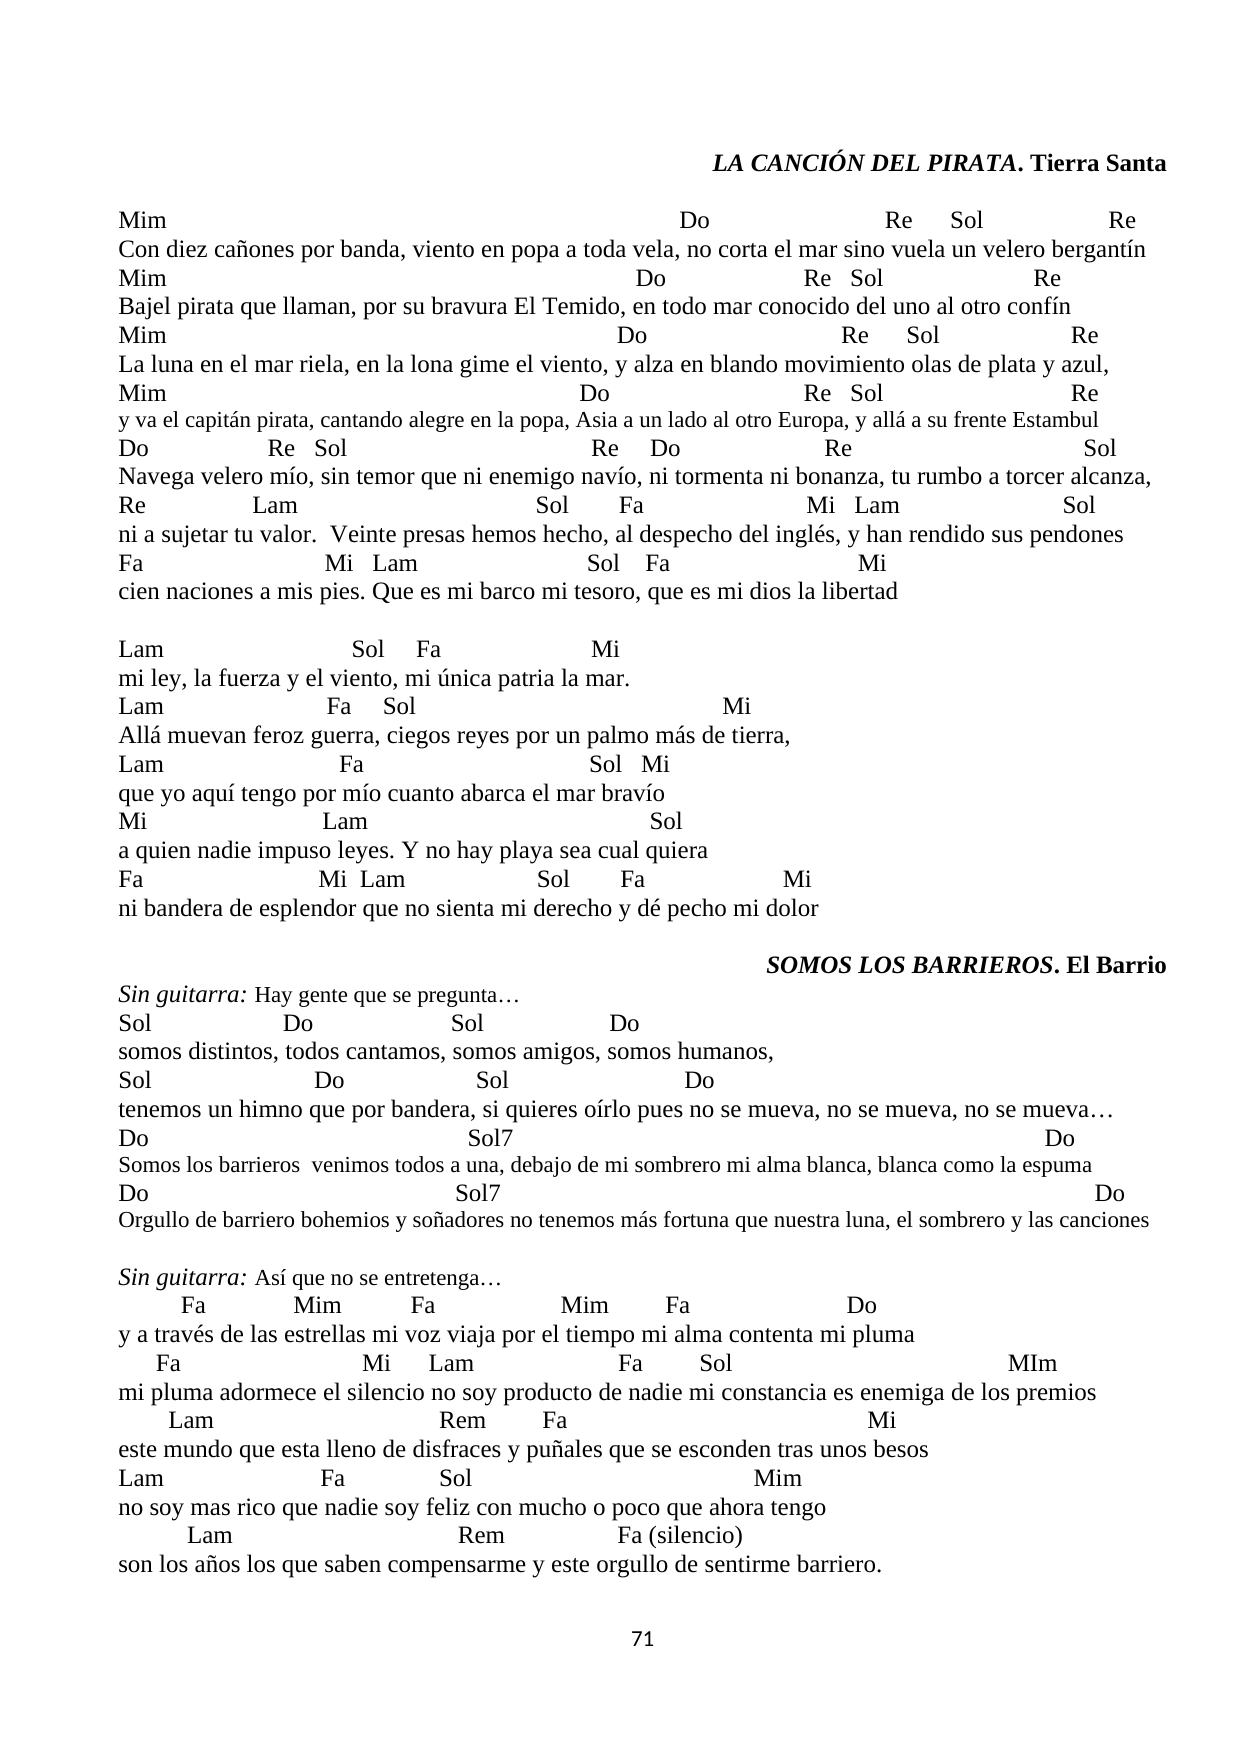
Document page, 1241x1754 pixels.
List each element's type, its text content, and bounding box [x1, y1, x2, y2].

text mi pluma adormece el silencio no soy producto de nadie mi constancia es enemiga de los premios [118, 1377, 1167, 1405]
text ni bandera de esplendor que no sienta mi derecho y dé pecho mi dolor [118, 893, 1167, 921]
text no soy mas rico que nadie soy feliz con mucho o poco que ahora tengo [118, 1492, 1167, 1520]
text Do Sol7 Do [118, 1123, 1167, 1151]
text Fa Mi Lam Sol Fa Mi [118, 864, 1167, 893]
text Sin guitarra: Así que no se entretenga… [118, 1262, 1167, 1290]
text este mundo que esta lleno de disfraces y puñales que se esconden tras unos besos [118, 1434, 1167, 1463]
text SOMOS LOS BARRIEROS. El Barrio [118, 950, 1167, 979]
text Fa Mim Fa Mim Fa Do [118, 1290, 1167, 1319]
text tenemos un himno que por bandera, si quieres oírlo pues no se mueva, no se mueva, no se mueva… [118, 1094, 1167, 1123]
text Lam Fa Sol Mim [118, 1463, 1167, 1492]
text Con diez cañones por banda, viento en popa a toda vela, no corta el mar sino vuela un velero bergantín [118, 234, 1167, 263]
text y a través de las estrellas mi voz viaja por el tiempo mi alma contenta mi pluma [118, 1319, 1167, 1348]
text cien naciones a mis pies. Que es mi barco mi tesoro, que es mi dios la libertad [118, 576, 1167, 605]
text Navega velero mío, sin temor que ni enemigo navío, ni tormenta ni bonanza, tu rumbo a torcer alcanza, [118, 461, 1167, 490]
text somos distintos, todos cantamos, somos amigos, somos humanos, [118, 1036, 1167, 1065]
text Lam Sol Fa Mi [118, 634, 1167, 663]
text Fa Mi Lam Sol Fa Mi [118, 548, 1167, 576]
text LA CANCIÓN DEL PIRATA. Tierra Santa [118, 148, 1167, 176]
text Re Lam Sol Fa Mi Lam Sol [118, 490, 1167, 519]
text Lam Fa Sol Mi [118, 749, 1167, 778]
text mi ley, la fuerza y el viento, mi única patria la mar. [118, 663, 1167, 691]
text Orgullo de barriero bohemios y soñadores no tenemos más fortuna que nuestra luna, el sombrero y las canciones [118, 1207, 1167, 1233]
text Do Re Sol Re Do Re Sol [118, 433, 1167, 461]
text Lam Rem Fa (silencio) [118, 1520, 1167, 1549]
text Bajel pirata que llaman, por su bravura El Temido, en todo mar conocido del uno al otro confín [118, 291, 1167, 320]
text son los años los que saben compensarme y este orgullo de sentirme barriero. [118, 1549, 1167, 1578]
text que yo aquí tengo por mío cuanto abarca el mar bravío [118, 778, 1167, 806]
text Lam Rem Fa Mi [118, 1405, 1167, 1434]
text Mim Do Re Sol Re [118, 205, 1167, 234]
text y va el capitán pirata, cantando alegre en la popa, Asia a un lado al otro Europa, y allá a su frente Estambul [118, 406, 1167, 433]
text Lam Fa Sol Mi [118, 691, 1167, 720]
text Mi Lam Sol [118, 806, 1167, 835]
text Do Sol7 Do [118, 1178, 1167, 1207]
text La luna en el mar riela, en la lona gime el viento, y alza en blando movimiento olas de plata y azul, [118, 349, 1167, 378]
text ni a sujetar tu valor. Veinte presas hemos hecho, al despecho del inglés, y han rendido sus pendones [118, 519, 1167, 548]
text Sol Do Sol Do [118, 1008, 1167, 1036]
text Mim Do Re Sol Re [118, 263, 1167, 291]
text Mim Do Re Sol Re [118, 378, 1167, 406]
text Sol Do Sol Do [118, 1065, 1167, 1094]
text a quien nadie impuso leyes. Y no hay playa sea cual quiera [118, 835, 1167, 864]
text Somos los barrieros venimos todos a una, debajo de mi sombrero mi alma blanca, blanca como la espuma [118, 1151, 1167, 1178]
text Allá muevan feroz guerra, ciegos reyes por un palmo más de tierra, [118, 720, 1167, 749]
text Fa Mi Lam Fa Sol MIm [118, 1348, 1167, 1377]
text Mim Do Re Sol Re [118, 320, 1167, 349]
text Sin guitarra: Hay gente que se pregunta… [118, 979, 1167, 1008]
